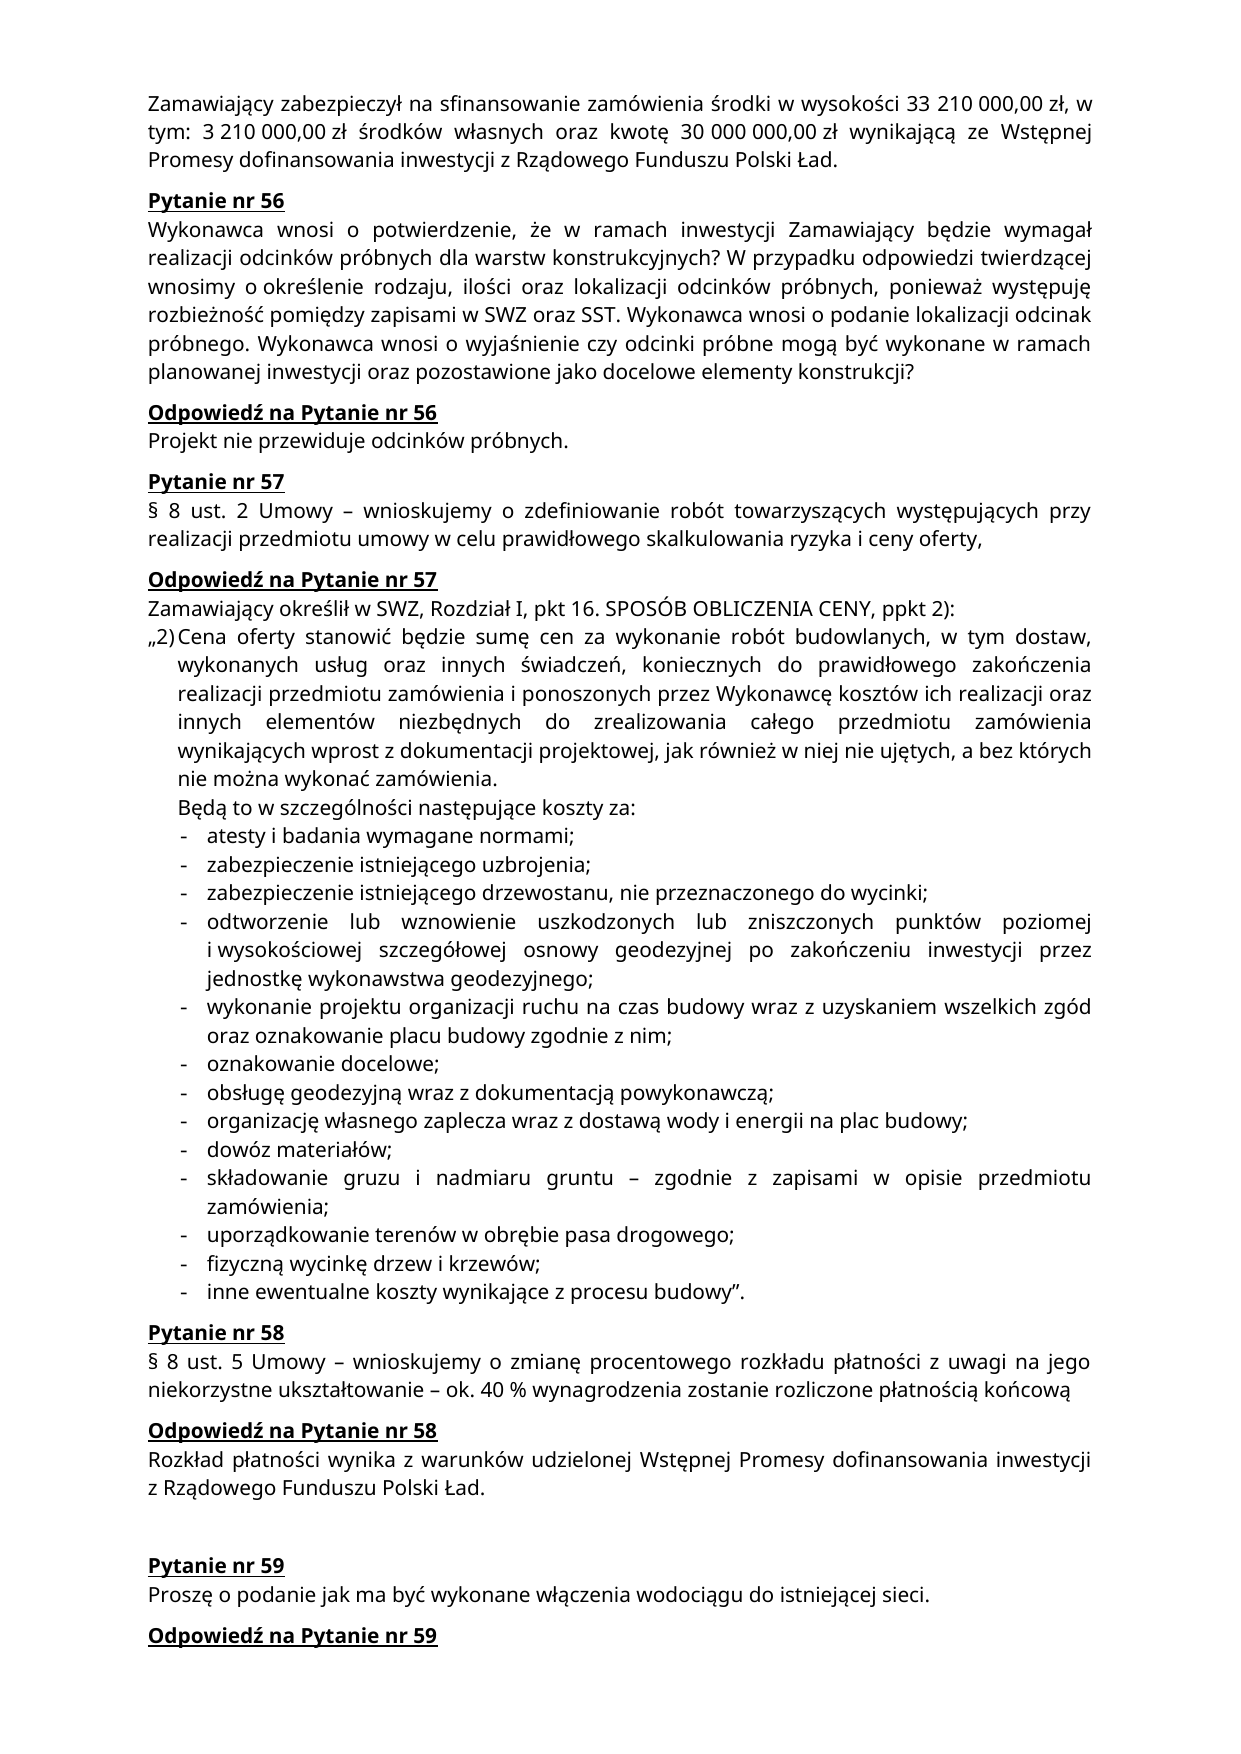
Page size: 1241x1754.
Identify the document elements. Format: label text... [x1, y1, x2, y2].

list obsługę geodezyjną wraz z dokumentacją powykonawczą; [177, 1078, 1093, 1106]
text Odpowiedź na Pytanie nr 58 [148, 1416, 1093, 1445]
text Wykonawca wnosi o potwierdzenie, że w ramach inwestycji Zamawiający będzie wymagał realizacji odcinków próbnych dla warstw konstrukcyjnych? W przypadku odpowiedzi twierdzącej wnosimy o określenie rodzaju, ilości oraz lokalizacji odcinków próbnych, ponieważ występuję rozbieżność pomiędzy zapisami w SWZ oraz SST. Wykonawca wnosi o podanie lokalizacji odcinak próbnego. Wykonawca wnosi o wyjaśnienie czy odcinki próbne mogą być wykonane w ramach planowanej inwestycji oraz pozostawione jako docelowe elementy konstrukcji? [148, 215, 1093, 386]
text § 8 ust. 2 Umowy – wnioskujemy o zdefiniowanie robót towarzyszących występujących przy realizacji przedmiotu umowy w celu prawidłowego skalkulowania ryzyka i ceny oferty, [148, 496, 1093, 553]
text Projekt nie przewiduje odcinków próbnych. [148, 426, 1093, 455]
text Zamawiający zabezpieczył na sfinansowanie zamówienia środki w wysokości 33 210 000,00 zł, w tym: 3 210 000,00 zł środków własnych oraz kwotę 30 000 000,00 zł wynikającą ze Wstępnej Promesy dofinansowania inwestycji z Rządowego Funduszu Polski Ład. [148, 89, 1093, 174]
list zabezpieczenie istniejącego drzewostanu, nie przeznaczonego do wycinki; [177, 878, 1093, 907]
text Proszę o podanie jak ma być wykonane włączenia wodociągu do istniejącej sieci. [148, 1580, 1093, 1608]
text Pytanie nr 57 [148, 467, 1093, 496]
text Odpowiedź na Pytanie nr 56 [148, 398, 1093, 426]
list wykonanie projektu organizacji ruchu na czas budowy wraz z uzyskaniem wszelkich zgód oraz oznakowanie placu budowy zgodnie z nim; [177, 992, 1093, 1049]
list uporządkowanie terenów w obrębie pasa drogowego; [177, 1220, 1093, 1249]
list oznakowanie docelowe; [177, 1049, 1093, 1078]
text § 8 ust. 5 Umowy – wnioskujemy o zmianę procentowego rozkładu płatności z uwagi na jego niekorzystne ukształtowanie – ok. 40 % wynagrodzenia zostanie rozliczone płatnością końcową [148, 1347, 1093, 1404]
text Rozkład płatności wynika z warunków udzielonej Wstępnej Promesy dofinansowania inwestycji z Rządowego Funduszu Polski Ład. [148, 1445, 1093, 1502]
list fizyczną wycinkę drzew i krzewów; [177, 1249, 1093, 1277]
list atesty i badania wymagane normami; [177, 821, 1093, 850]
text Pytanie nr 59 [148, 1552, 1093, 1580]
text Odpowiedź na Pytanie nr 57 [148, 565, 1093, 594]
list składowanie gruzu i nadmiaru gruntu – zgodnie z zapisami w opisie przedmiotu zamówienia; [177, 1163, 1093, 1220]
text Odpowiedź na Pytanie nr 59 [148, 1621, 1093, 1649]
text Pytanie nr 56 [148, 186, 1093, 215]
list odtworzenie lub wznowienie uszkodzonych lub zniszczonych punktów poziomej i wysokościowej szczegółowej osnowy geodezyjnej po zakończeniu inwestycji przez jednostkę wykonawstwa geodezyjnego; [177, 907, 1093, 992]
list organizację własnego zaplecza wraz z dostawą wody i energii na plac budowy; [177, 1106, 1093, 1135]
list zabezpieczenie istniejącego uzbrojenia; [177, 850, 1093, 878]
text Będą to w szczególności następujące koszty za: [177, 793, 1093, 821]
text Zamawiający określił w SWZ, Rozdział I, pkt 16. SPOSÓB OBLICZENIA CENY, ppkt 2): [148, 594, 1093, 622]
text „2) Cena oferty stanowić będzie sumę cen za wykonanie robót budowlanych, w tym dostaw, wykonanych usług oraz innych świadczeń, koniecznych do prawidłowego zakończenia realizacji przedmiotu zamówienia i ponoszonych przez Wykonawcę kosztów ich realizacji oraz innych elementów niezbędnych do zrealizowania całego przedmiotu zamówienia wynikających wprost z dokumentacji projektowej, jak również w niej nie ujętych, a bez których nie można wykonać zamówienia. [148, 622, 1093, 793]
list dowóz materiałów; [177, 1135, 1093, 1163]
text Pytanie nr 58 [148, 1318, 1093, 1347]
list inne ewentualne koszty wynikające z procesu budowy”. [177, 1277, 1093, 1306]
